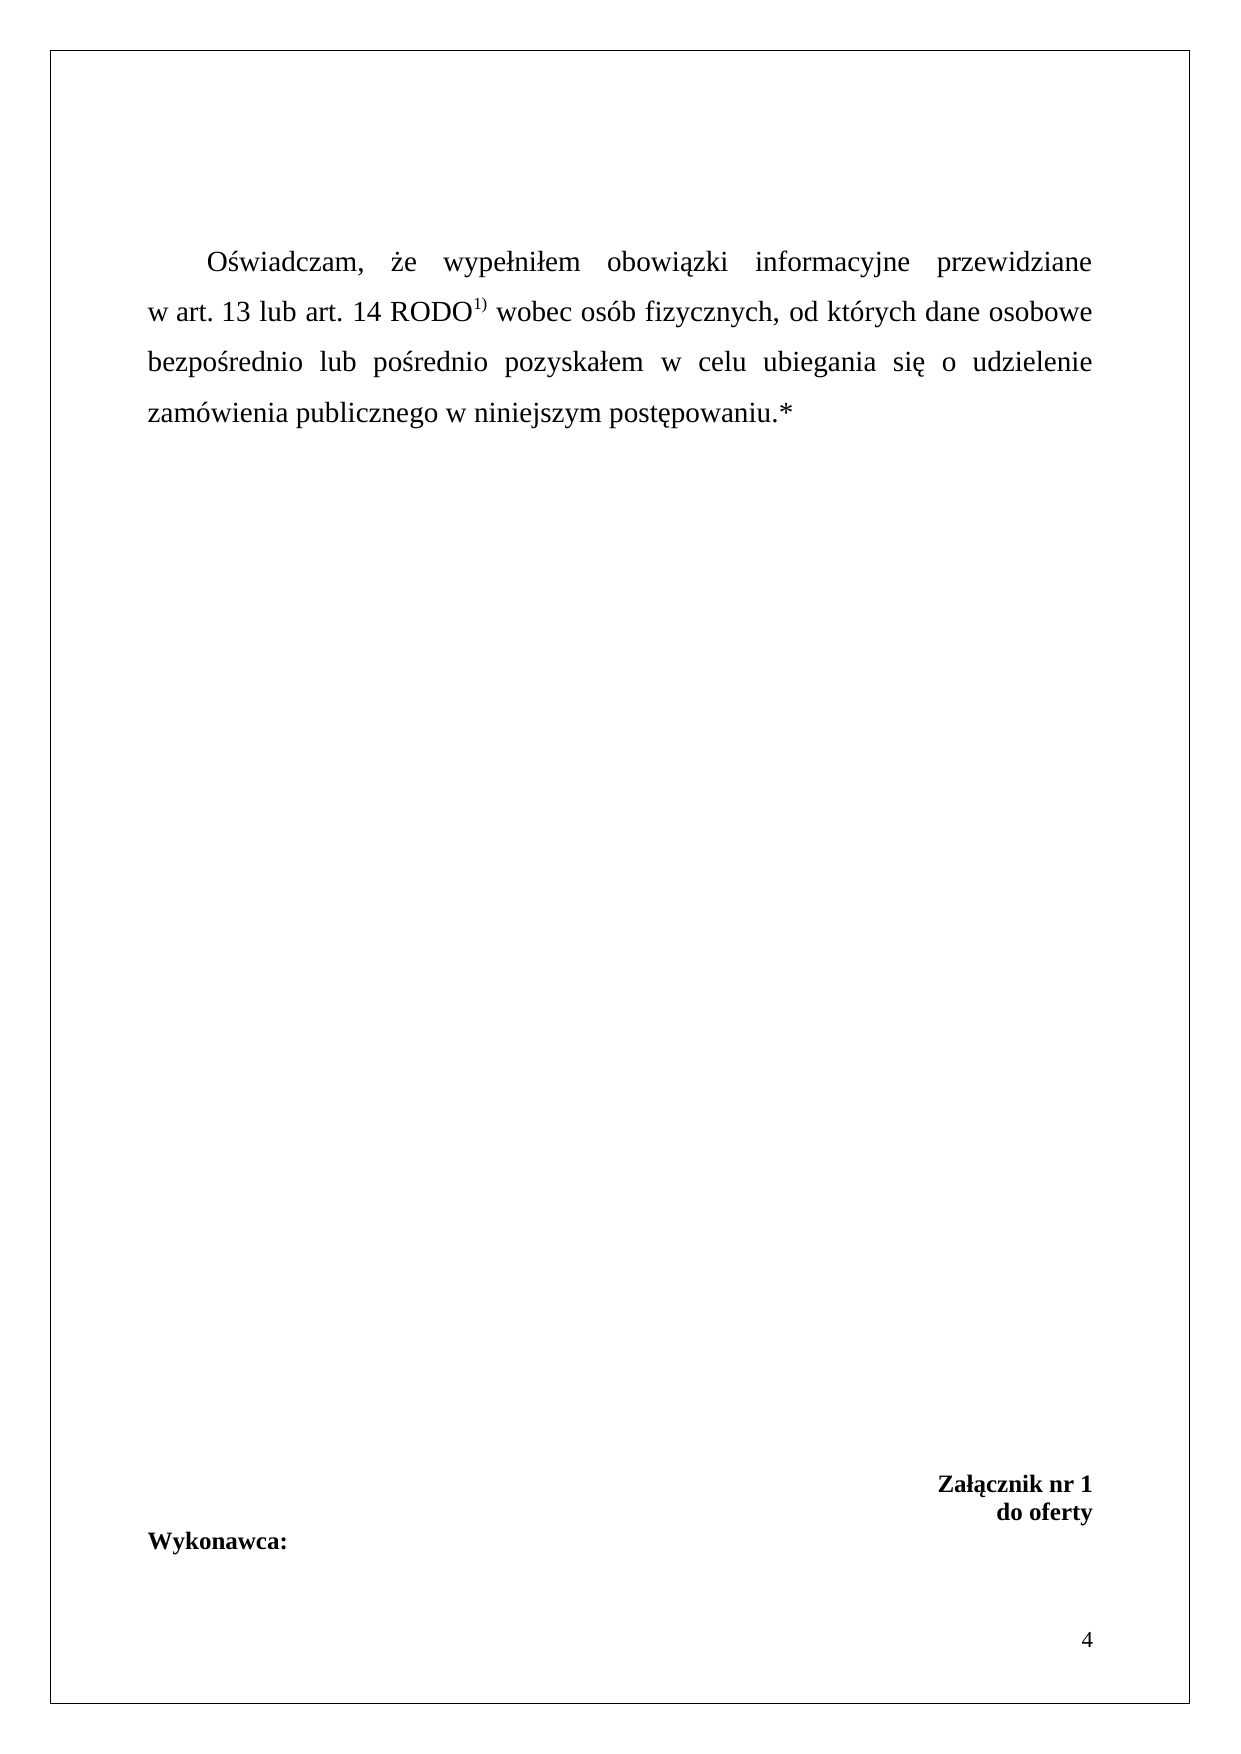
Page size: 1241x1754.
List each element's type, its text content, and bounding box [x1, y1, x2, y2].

text Oświadczam, że wypełniłem obowiązki informacyjne przewidziane w art. 13 lub art. 14 RODO1) wobec osób fizycznych, od których dane osobowe bezpośrednio lub pośrednio pozyskałem w celu ubiegania się o udzielenie zamówienia publicznego w niniejszym postępowaniu.* [147, 244, 1093, 428]
text do oferty [147, 1497, 1093, 1526]
text Wykonawca: [147, 1526, 1093, 1555]
text Załącznik nr 1 [147, 1469, 1093, 1497]
